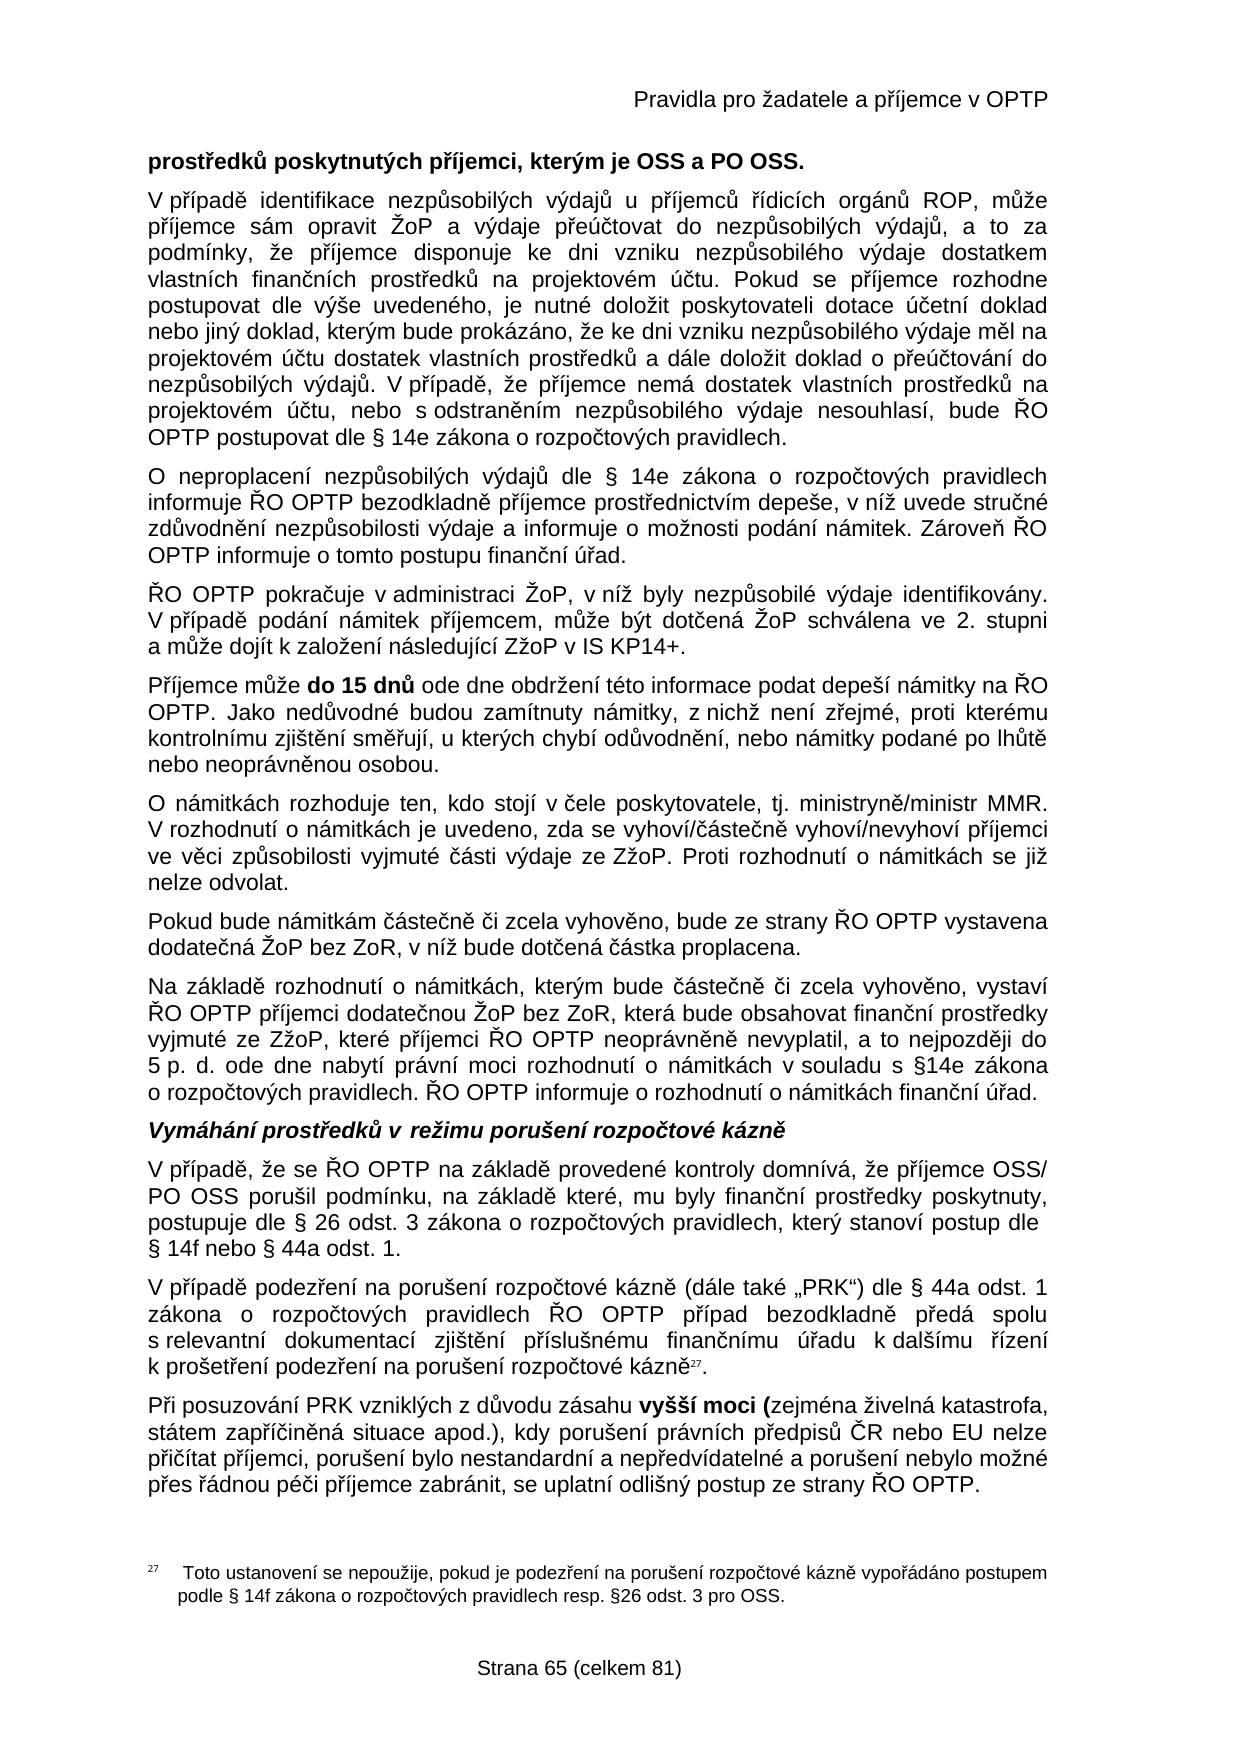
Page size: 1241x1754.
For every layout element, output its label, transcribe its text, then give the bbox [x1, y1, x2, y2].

text Příjemce může do 15 dnů ode dne obdržení této informace podat depeší námitky na ŘO OPTP. Jako nedůvodné budou zamítnuty námitky, z nichž není zřejmé, proti kterému kontrolnímu zjištění směřují, u kterých chybí odůvodnění, nebo námitky podané po lhůtě nebo neoprávněnou osobou. [148, 672, 1048, 777]
text Při posuzování PRK vzniklých z důvodu zásahu vyšší moci (zejména živelná katastrofa, státem zapříčiněná situace apod.), kdy porušení právních předpisů ČR nebo EU nelze přičítat příjemci, porušení bylo nestandardní a nepředvídatelné a porušení nebylo možné přes řádnou péči příjemce zabránit, se uplatní odlišný postup ze strany ŘO OPTP. [148, 1392, 1048, 1497]
text Vymáhání prostředků v režimu porušení rozpočtové kázně [148, 1117, 1048, 1144]
text V případě identifikace nezpůsobilých výdajů u příjemců řídicích orgánů ROP, může příjemce sám opravit ŽoP a výdaje přeúčtovat do nezpůsobilých výdajů, a to za podmínky, že příjemce disponuje ke dni vzniku nezpůsobilého výdaje dostatkem vlastních finančních prostředků na projektovém účtu. Pokud se příjemce rozhodne postupovat dle výše uvedeného, je nutné doložit poskytovateli dotace účetní doklad nebo jiný doklad, kterým bude prokázáno, že ke dni vzniku nezpůsobilého výdaje měl na projektovém účtu dostatek vlastních prostředků a dále doložit doklad o přeúčtování do nezpůsobilých výdajů. V případě, že příjemce nemá dostatek vlastních prostředků na projektovém účtu, nebo s odstraněním nezpůsobilého výdaje nesouhlasí, bude ŘO OPTP postupovat dle § 14e zákona o rozpočtových pravidlech. [148, 187, 1048, 450]
text V případě, že se ŘO OPTP na základě provedené kontroly domnívá, že příjemce OSS/ PO OSS porušil podmínku, na základě které, mu byly finanční prostředky poskytnuty, postupuje dle § 26 odst. 3 zákona o rozpočtových pravidlech, který stanoví postup dle § 14f nebo § 44a odst. 1. [148, 1156, 1048, 1262]
text ŘO OPTP pokračuje v administraci ŽoP, v níž byly nezpůsobilé výdaje identifikovány. V případě podání námitek příjemcem, může být dotčená ŽoP schválena ve 2. stupni a může dojít k založení následující ZžoP v IS KP14+. [148, 581, 1048, 659]
text Na základě rozhodnutí o námitkách, kterým bude částečně či zcela vyhověno, vystaví ŘO OPTP příjemci dodatečnou ŽoP bez ZoR, která bude obsahovat finanční prostředky vyjmuté ze ZžoP, které příjemci ŘO OPTP neoprávněně nevyplatil, a to nejpozději do 5 p. d. ode dne nabytí právní moci rozhodnutí o námitkách v souladu s §14e zákona o rozpočtových pravidlech. ŘO OPTP informuje o rozhodnutí o námitkách finanční úřad. [148, 973, 1048, 1105]
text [148, 148, 1048, 174]
text O neproplacení nezpůsobilých výdajů dle § 14e zákona o rozpočtových pravidlech informuje ŘO OPTP bezodkladně příjemce prostřednictvím depeše, v níž uvede stručné zdůvodnění nezpůsobilosti výdaje a informuje o možnosti podání námitek. Zároveň ŘO OPTP informuje o tomto postupu finanční úřad. [148, 463, 1048, 568]
text O námitkách rozhoduje ten, kdo stojí v čele poskytovatele, tj. ministryně/ministr MMR. V rozhodnutí o námitkách je uvedeno, zda se vyhoví/částečně vyhoví/nevyhoví příjemci ve věci způsobilosti vyjmuté části výdaje ze ZžoP. Proti rozhodnutí o námitkách se již nelze odvolat. [148, 790, 1048, 895]
text Pokud bude námitkám částečně či zcela vyhověno, bude ze strany ŘO OPTP vystavena dodatečná ŽoP bez ZoR, v níž bude dotčená částka proplacena. [148, 908, 1048, 961]
text V případě podezření na porušení rozpočtové kázně (dále také „PRK“) dle § 44a odst. 1 zákona o rozpočtových pravidlech ŘO OPTP případ bezodkladně předá spolu s relevantní dokumentací zjištění příslušnému finančnímu úřadu k dalšímu řízení k prošetření podezření na porušení rozpočtové kázně. [148, 1274, 1048, 1379]
